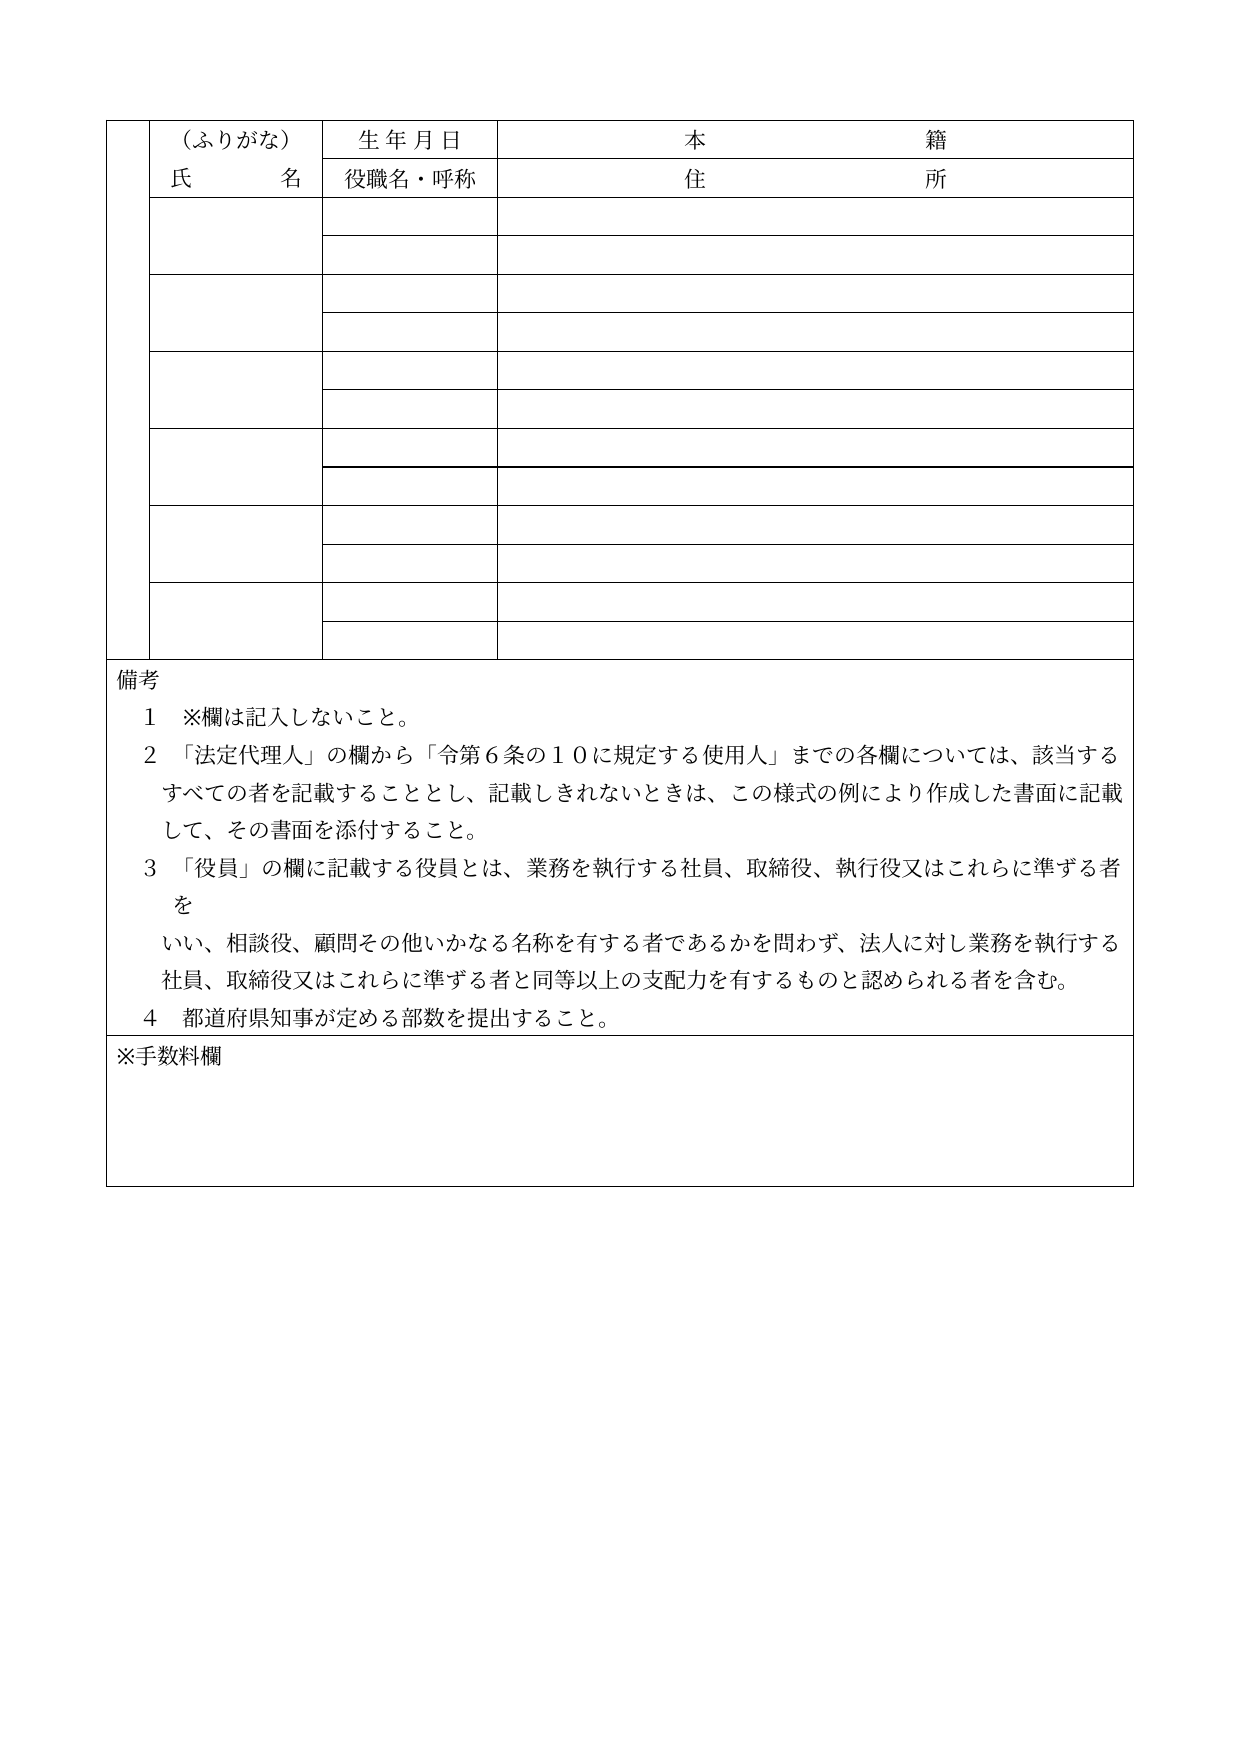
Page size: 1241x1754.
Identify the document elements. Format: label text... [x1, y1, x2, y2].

table_cell [150, 506, 322, 582]
table_cell 本 籍 [498, 121, 1133, 158]
table_cell [323, 583, 497, 621]
table_cell [323, 352, 497, 389]
table_cell [498, 275, 1133, 312]
table_cell [323, 506, 497, 543]
table_cell [498, 198, 1133, 235]
table_cell [498, 313, 1133, 351]
table_cell [323, 390, 497, 428]
table_cell [107, 121, 149, 659]
table_cell 役職名・呼称 [323, 159, 497, 197]
table_cell [150, 275, 322, 351]
table_cell [323, 236, 497, 274]
table_cell ※手数料欄 [107, 1036, 1133, 1186]
table_cell [498, 236, 1133, 274]
table_cell [323, 468, 497, 505]
table_cell [323, 198, 497, 235]
table_cell [323, 545, 497, 582]
table_cell [323, 622, 497, 659]
table_cell [498, 468, 1133, 505]
table_cell 住 所 [498, 159, 1133, 197]
table_cell [323, 313, 497, 351]
table_cell 生 年 月 日 [323, 121, 497, 158]
table_cell [150, 583, 322, 659]
table_cell [150, 352, 322, 428]
table_cell [498, 622, 1133, 659]
table_cell [323, 429, 497, 466]
table_cell [498, 390, 1133, 428]
table_cell [150, 198, 322, 274]
table_cell [498, 583, 1133, 621]
table_cell （ふりがな） 氏 名 [150, 121, 322, 197]
table_cell [498, 545, 1133, 582]
table_cell [498, 352, 1133, 389]
table_cell [323, 275, 497, 312]
table_cell [498, 506, 1133, 543]
table_cell 備考 １ ※欄は記入しないこと。 ２ 「法定代理人」の欄から「令第６条の１０に規定する使用人」までの各欄については、該当するすべての者を記載することとし、記載しきれないときは、この様式の例により作成した書面に記載して、その書面を添付すること。 ３ 「役員」の欄に記載する役員とは、業務を執行する社員、取締役、執行役又はこれらに準ずる者を いい、相談役、顧問その他いかなる名称を有する者であるかを問わず、法人に対し業務を執行する 社員、取締役又はこれらに準ずる者と同等以上の支配力を有するものと認められる者を含む。 ４ 都道府県知事が定める部数を提出すること。 [107, 660, 1133, 1035]
table_cell [150, 429, 322, 505]
table_cell [498, 429, 1133, 466]
